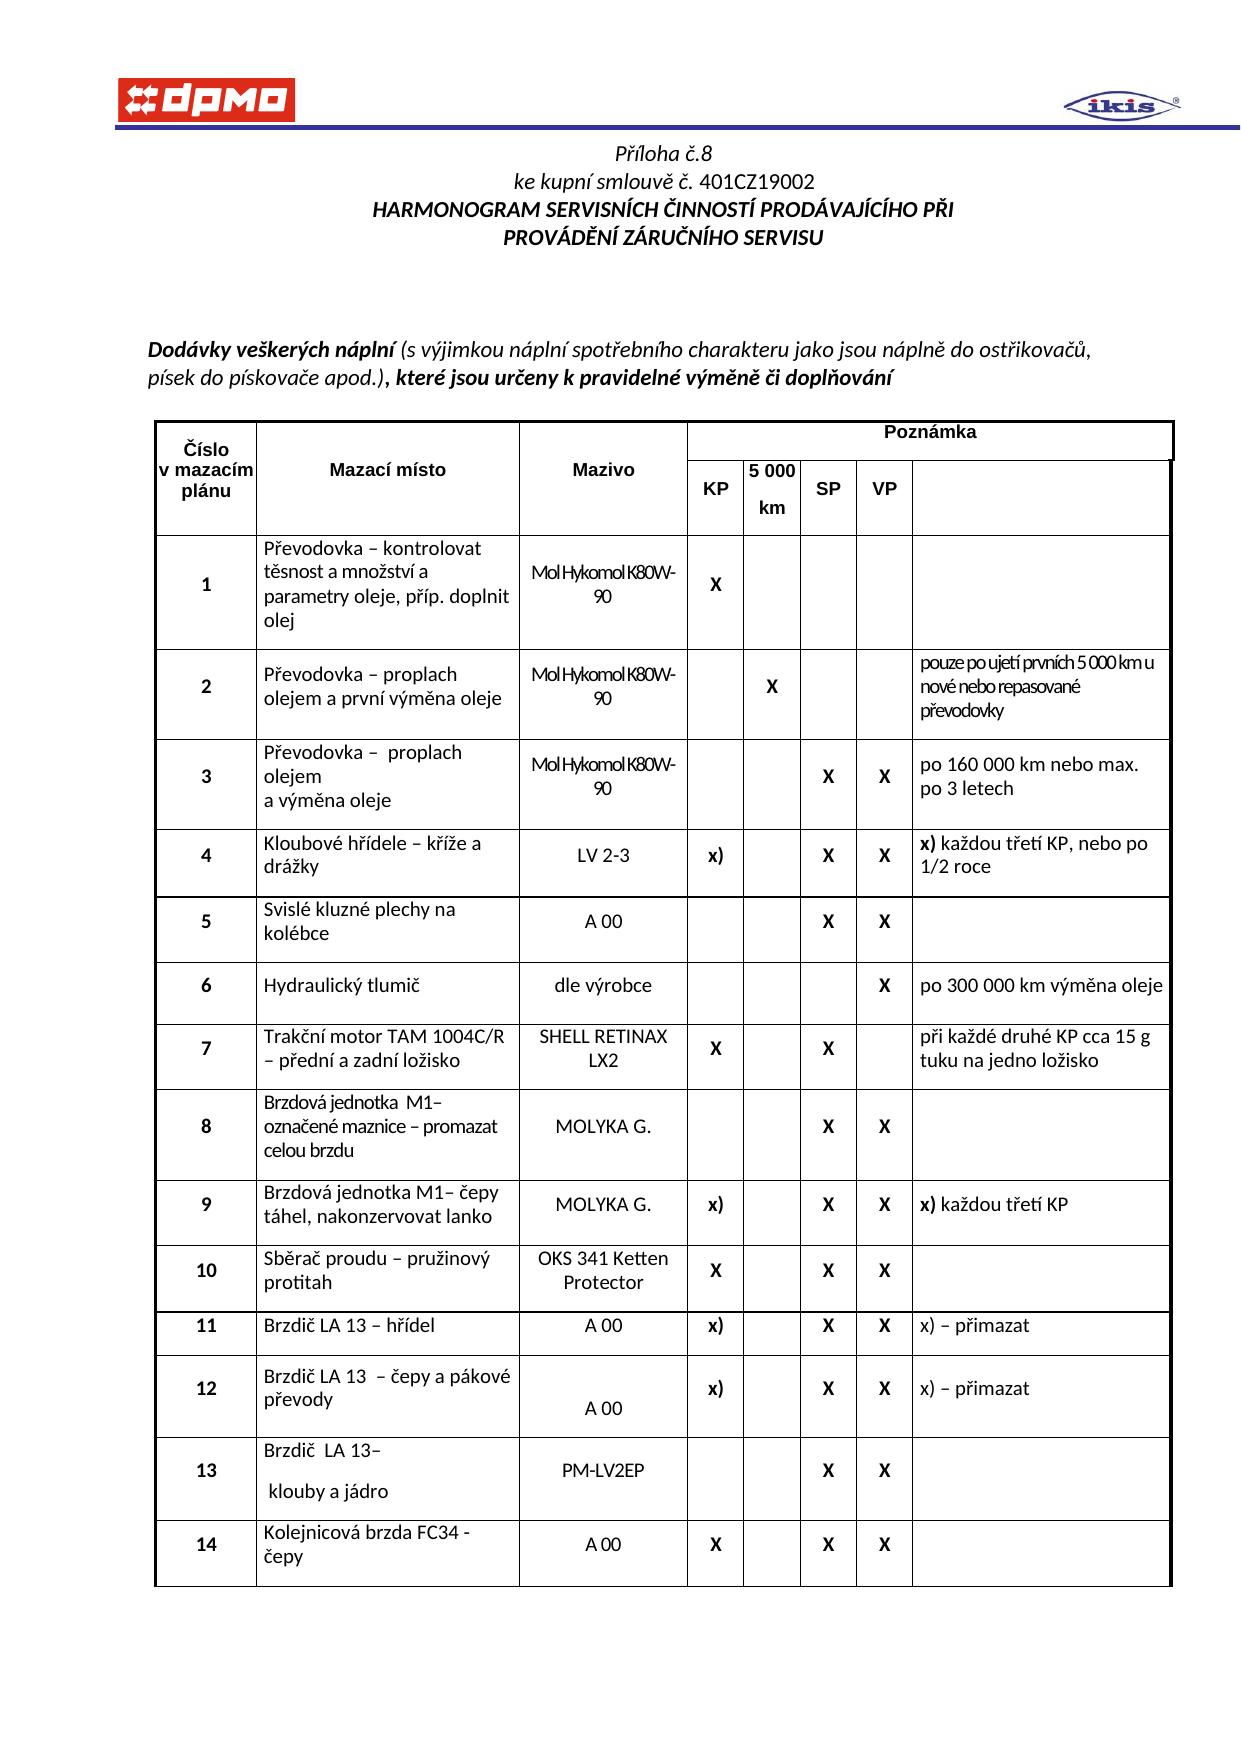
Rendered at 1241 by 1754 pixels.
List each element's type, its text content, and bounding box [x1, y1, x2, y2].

table_cell OKS 341 Ketten Protector [520, 1246, 687, 1311]
text Dodávky veškerých náplní (s výjimkou náplní spotřebního charakteru jako jsou náplně do ostřikovačů, [148, 335, 1181, 363]
table_cell [744, 898, 800, 962]
table_cell 8 [157, 1090, 256, 1179]
table_cell KP [688, 461, 743, 535]
table_cell Brzdič LA 13– klouby a jádro [257, 1438, 519, 1519]
table_cell [744, 1438, 800, 1519]
table_cell x) [688, 1356, 743, 1437]
table_cell X [801, 1356, 856, 1437]
table_cell A 00 [520, 1521, 687, 1586]
table_cell X [857, 1181, 912, 1245]
table_cell X [857, 830, 912, 896]
table_cell x) každou třetí KP, nebo po 1/2 roce [913, 830, 1169, 896]
table_cell Brzdová jednotka M1– čepy táhel, nakonzervovat lanko [257, 1181, 519, 1245]
table_cell [744, 830, 800, 896]
table_cell pouze po ujetí prvních 5 000 km u nové nebo repasované převodovky [913, 650, 1169, 739]
table_cell LV 2-3 [520, 830, 687, 896]
table_cell X [801, 830, 856, 896]
table_cell X [857, 963, 912, 1023]
table_header Mazivo [520, 423, 687, 535]
table_cell SP [801, 461, 856, 535]
table_cell X [688, 1521, 743, 1586]
table_cell X [688, 536, 743, 649]
table_cell X [801, 1438, 856, 1519]
table_cell [688, 1438, 743, 1519]
table_cell X [801, 1025, 856, 1089]
table_cell X [801, 1313, 856, 1354]
table_cell X [857, 740, 912, 829]
table_cell [857, 536, 912, 649]
table_cell X [801, 1246, 856, 1311]
table_cell 1 [157, 536, 256, 649]
table_cell X [744, 650, 800, 739]
table_cell [744, 1313, 800, 1354]
picture [1060, 90, 1182, 123]
table_cell X [857, 1313, 912, 1354]
table_cell SHELL RETINAX LX2 [520, 1025, 687, 1089]
table_cell X [857, 898, 912, 962]
table_cell X [801, 1521, 856, 1586]
table_cell X [857, 1246, 912, 1311]
table_header Mazací místo [257, 423, 519, 535]
table_cell MOLYKA G. [520, 1181, 687, 1245]
table_header Poznámka [688, 423, 1172, 460]
table_cell X [857, 1438, 912, 1519]
table_cell [913, 461, 1169, 535]
table_cell MOLYKA G. [520, 1090, 687, 1179]
table_cell [913, 1521, 1169, 1586]
table_cell Brzdič LA 13 – hřídel [257, 1313, 519, 1354]
table_cell X [857, 1356, 912, 1437]
table_cell 2 [157, 650, 256, 739]
table_cell [744, 1181, 800, 1245]
table_cell Převodovka – proplach olejem a výměna oleje [257, 740, 519, 829]
table_cell 14 [157, 1521, 256, 1586]
table_cell [801, 650, 856, 739]
table_cell [857, 650, 912, 739]
table_cell X [801, 1090, 856, 1179]
table_cell [744, 1521, 800, 1586]
table_cell [744, 740, 800, 829]
table_cell [857, 1025, 912, 1089]
table_cell 12 [157, 1356, 256, 1437]
table_cell [913, 898, 1169, 962]
table_cell [688, 898, 743, 962]
table_cell [688, 963, 743, 1023]
table_cell 9 [157, 1181, 256, 1245]
table_cell [688, 1090, 743, 1179]
table_cell 5 000 km [744, 461, 800, 535]
table_cell [744, 536, 800, 649]
table_cell VP [857, 461, 912, 535]
table_header Číslo v mazacím plánu [157, 423, 256, 535]
table_cell X [857, 1090, 912, 1179]
table_cell X [801, 1181, 856, 1245]
table_cell [744, 1090, 800, 1179]
table_cell Převodovka – proplach olejem a první výměna oleje [257, 650, 519, 739]
table_cell A 00 [520, 1313, 687, 1354]
table_cell x) [688, 1181, 743, 1245]
table_cell [744, 1246, 800, 1311]
table_cell x) každou třetí KP [913, 1181, 1169, 1245]
table_cell Sběrač proudu – pružinový protitah [257, 1246, 519, 1311]
table_cell Mol Hykomol K80W-90 [520, 650, 687, 739]
table_cell [744, 1356, 800, 1437]
table_cell při každé druhé KP cca tuku na jedno ložisko [913, 1025, 1169, 1089]
table_cell x) – přimazat [913, 1313, 1169, 1354]
table_cell X [688, 1246, 743, 1311]
table_cell Mol Hykomol K80W-90 [520, 536, 687, 649]
table_cell Mol Hykomol K80W-90 [520, 740, 687, 829]
table_cell Převodovka – kontrolovat těsnost a množství a parametry oleje, příp. doplnit olej [257, 536, 519, 649]
table_cell 7 [157, 1025, 256, 1089]
table_cell X [801, 898, 856, 962]
table_cell X [688, 1025, 743, 1089]
table_cell [913, 536, 1169, 649]
table_cell x) – přimazat [913, 1356, 1169, 1437]
table_cell [801, 963, 856, 1023]
table_cell Kolejnicová brzda FC34 - čepy [257, 1521, 519, 1586]
table_cell Svislé kluzné plechy na kolébce [257, 898, 519, 962]
table_cell [744, 963, 800, 1023]
table_cell X [801, 740, 856, 829]
table_cell [688, 740, 743, 829]
table_cell [913, 1090, 1169, 1179]
table_cell [801, 536, 856, 649]
table_cell Kloubové hřídele – kříže a drážky [257, 830, 519, 896]
table_cell A 00 [520, 1356, 687, 1437]
table_cell Brzdová jednotka M1– označené maznice – promazat celou brzdu [257, 1090, 519, 1179]
table_cell PM-LV2EP [520, 1438, 687, 1519]
table_cell Brzdič LA 13 – čepy a pákové převody [257, 1356, 519, 1437]
table_cell x) [688, 830, 743, 896]
table_cell 13 [157, 1438, 256, 1519]
table_cell [913, 1246, 1169, 1311]
table_cell 11 [157, 1313, 256, 1354]
table_cell dle výrobce [520, 963, 687, 1023]
picture [118, 78, 296, 122]
table_cell X [857, 1521, 912, 1586]
table_cell x) [688, 1313, 743, 1354]
table_cell Hydraulický tlumič [257, 963, 519, 1023]
table_cell 5 [157, 898, 256, 962]
table_cell Trakční motor TAM 1004C/R – přední a zadní ložisko [257, 1025, 519, 1089]
table_cell po nebo max. po 3 letech [913, 740, 1169, 829]
table_cell 6 [157, 963, 256, 1023]
table_cell A 00 [520, 898, 687, 962]
table_cell [913, 1438, 1169, 1519]
table_cell [688, 650, 743, 739]
table_cell [744, 1025, 800, 1089]
table_cell 4 [157, 830, 256, 896]
text písek do pískovače apod.), které jsou určeny k pravidelné výměně či doplňování [148, 363, 1181, 391]
table_cell 10 [157, 1246, 256, 1311]
table_cell po výměna oleje [913, 963, 1169, 1023]
table_cell 3 [157, 740, 256, 829]
